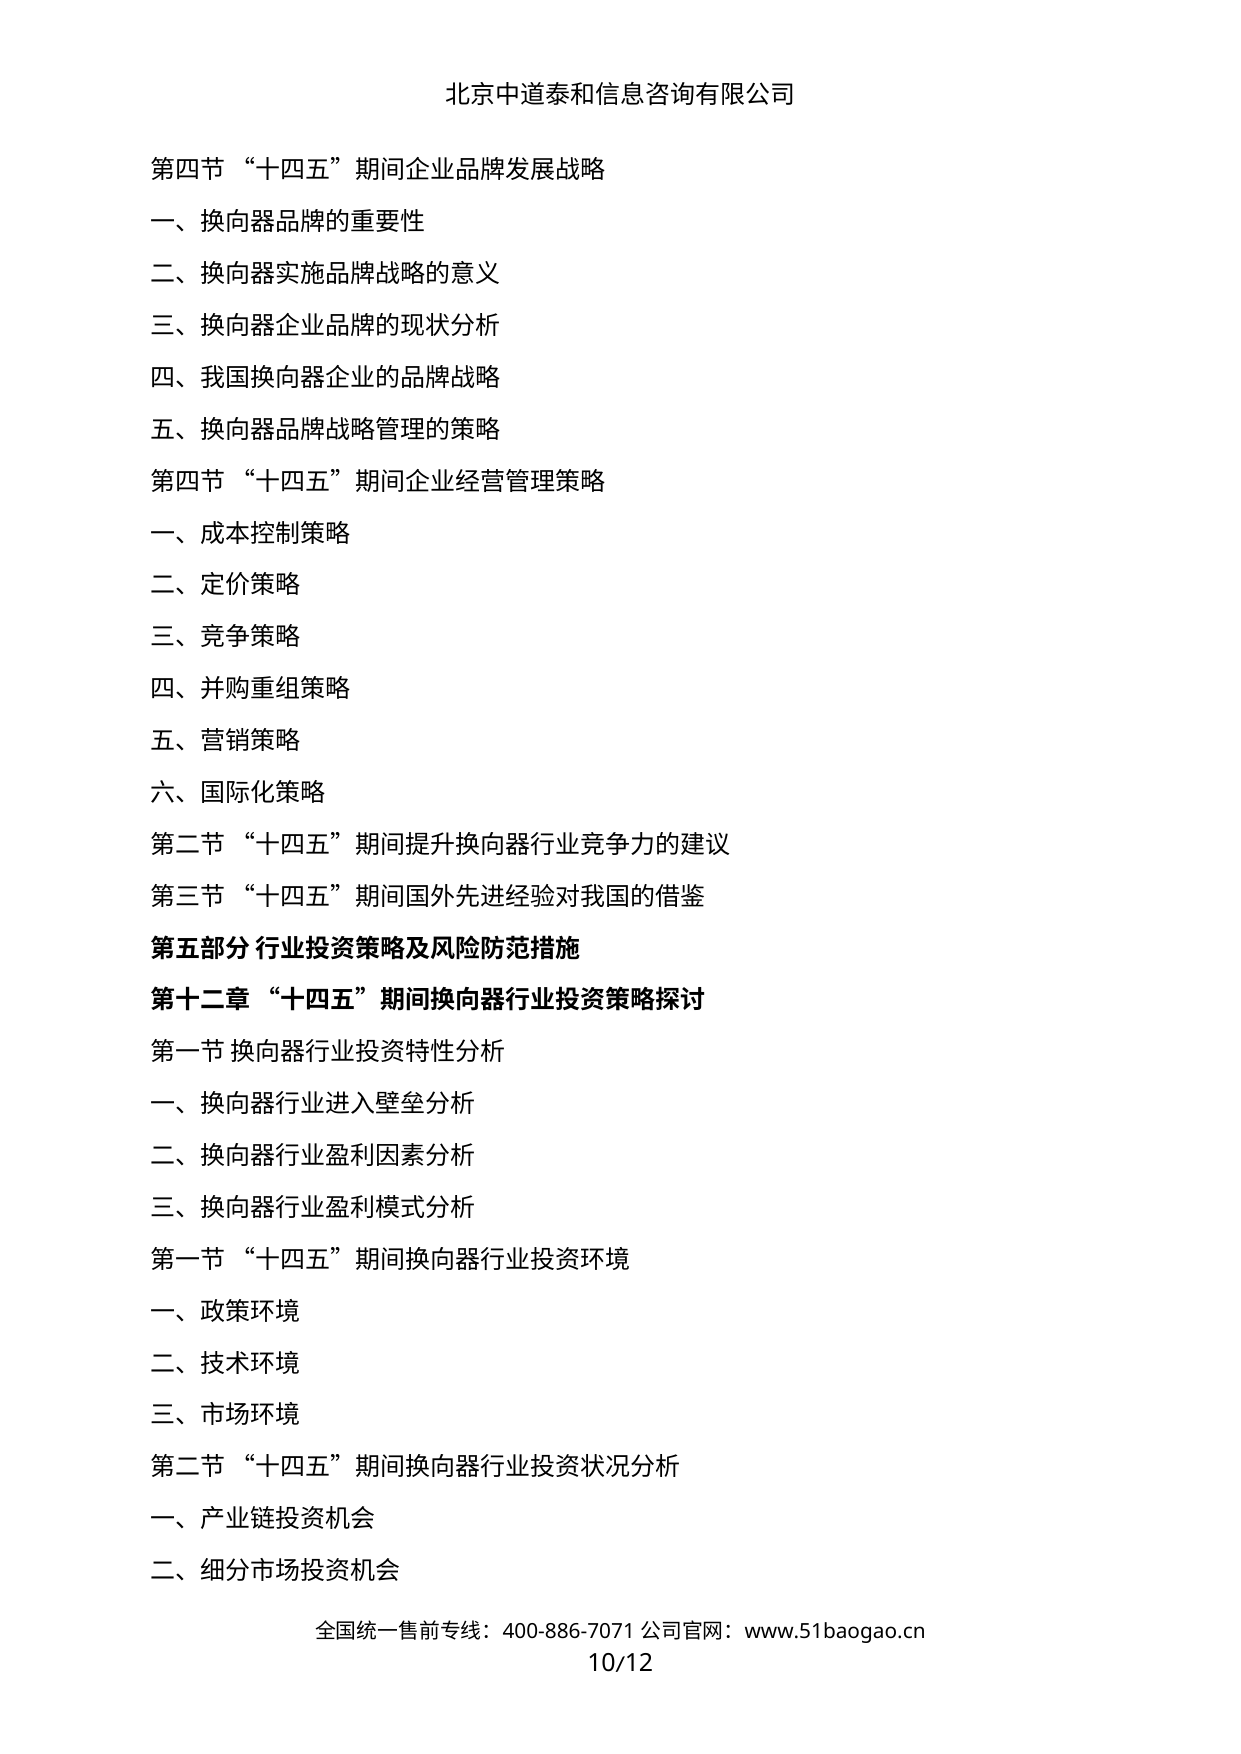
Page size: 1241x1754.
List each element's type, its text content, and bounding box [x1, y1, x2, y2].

text 五、换向器品牌战略管理的策略 [150, 409, 1090, 446]
text 四、我国换向器企业的品牌战略 [150, 357, 1090, 394]
text 第五部分 行业投资策略及风险防范措施 [150, 928, 1090, 964]
text 第十二章 “十四五”期间换向器行业投资策略探讨 [150, 980, 1090, 1016]
text 一、换向器行业进入壁垒分析 [150, 1084, 1090, 1120]
text 三、换向器企业品牌的现状分析 [150, 306, 1090, 342]
text 三、市场环境 [150, 1395, 1090, 1431]
text 第二节 “十四五”期间换向器行业投资状况分析 [150, 1447, 1090, 1483]
text 一、政策环境 [150, 1291, 1090, 1327]
text 第四节 “十四五”期间企业经营管理策略 [150, 461, 1090, 497]
text 第三节 “十四五”期间国外先进经验对我国的借鉴 [150, 876, 1090, 912]
text 第一节 换向器行业投资特性分析 [150, 1032, 1090, 1068]
text 第二节 “十四五”期间提升换向器行业竞争力的建议 [150, 824, 1090, 861]
text 一、成本控制策略 [150, 513, 1090, 549]
text 第一节 “十四五”期间换向器行业投资环境 [150, 1239, 1090, 1276]
text 二、换向器行业盈利因素分析 [150, 1136, 1090, 1172]
text 第四节 “十四五”期间企业品牌发展战略 [150, 150, 1090, 186]
text 三、换向器行业盈利模式分析 [150, 1187, 1090, 1224]
text 二、定价策略 [150, 565, 1090, 601]
text 三、竞争策略 [150, 617, 1090, 653]
text 五、营销策略 [150, 721, 1090, 757]
text 二、细分市场投资机会 [150, 1551, 1090, 1587]
text 四、并购重组策略 [150, 669, 1090, 705]
text 一、产业链投资机会 [150, 1499, 1090, 1535]
text 二、技术环境 [150, 1343, 1090, 1379]
text 一、换向器品牌的重要性 [150, 202, 1090, 238]
text 二、换向器实施品牌战略的意义 [150, 254, 1090, 290]
text 六、国际化策略 [150, 772, 1090, 809]
